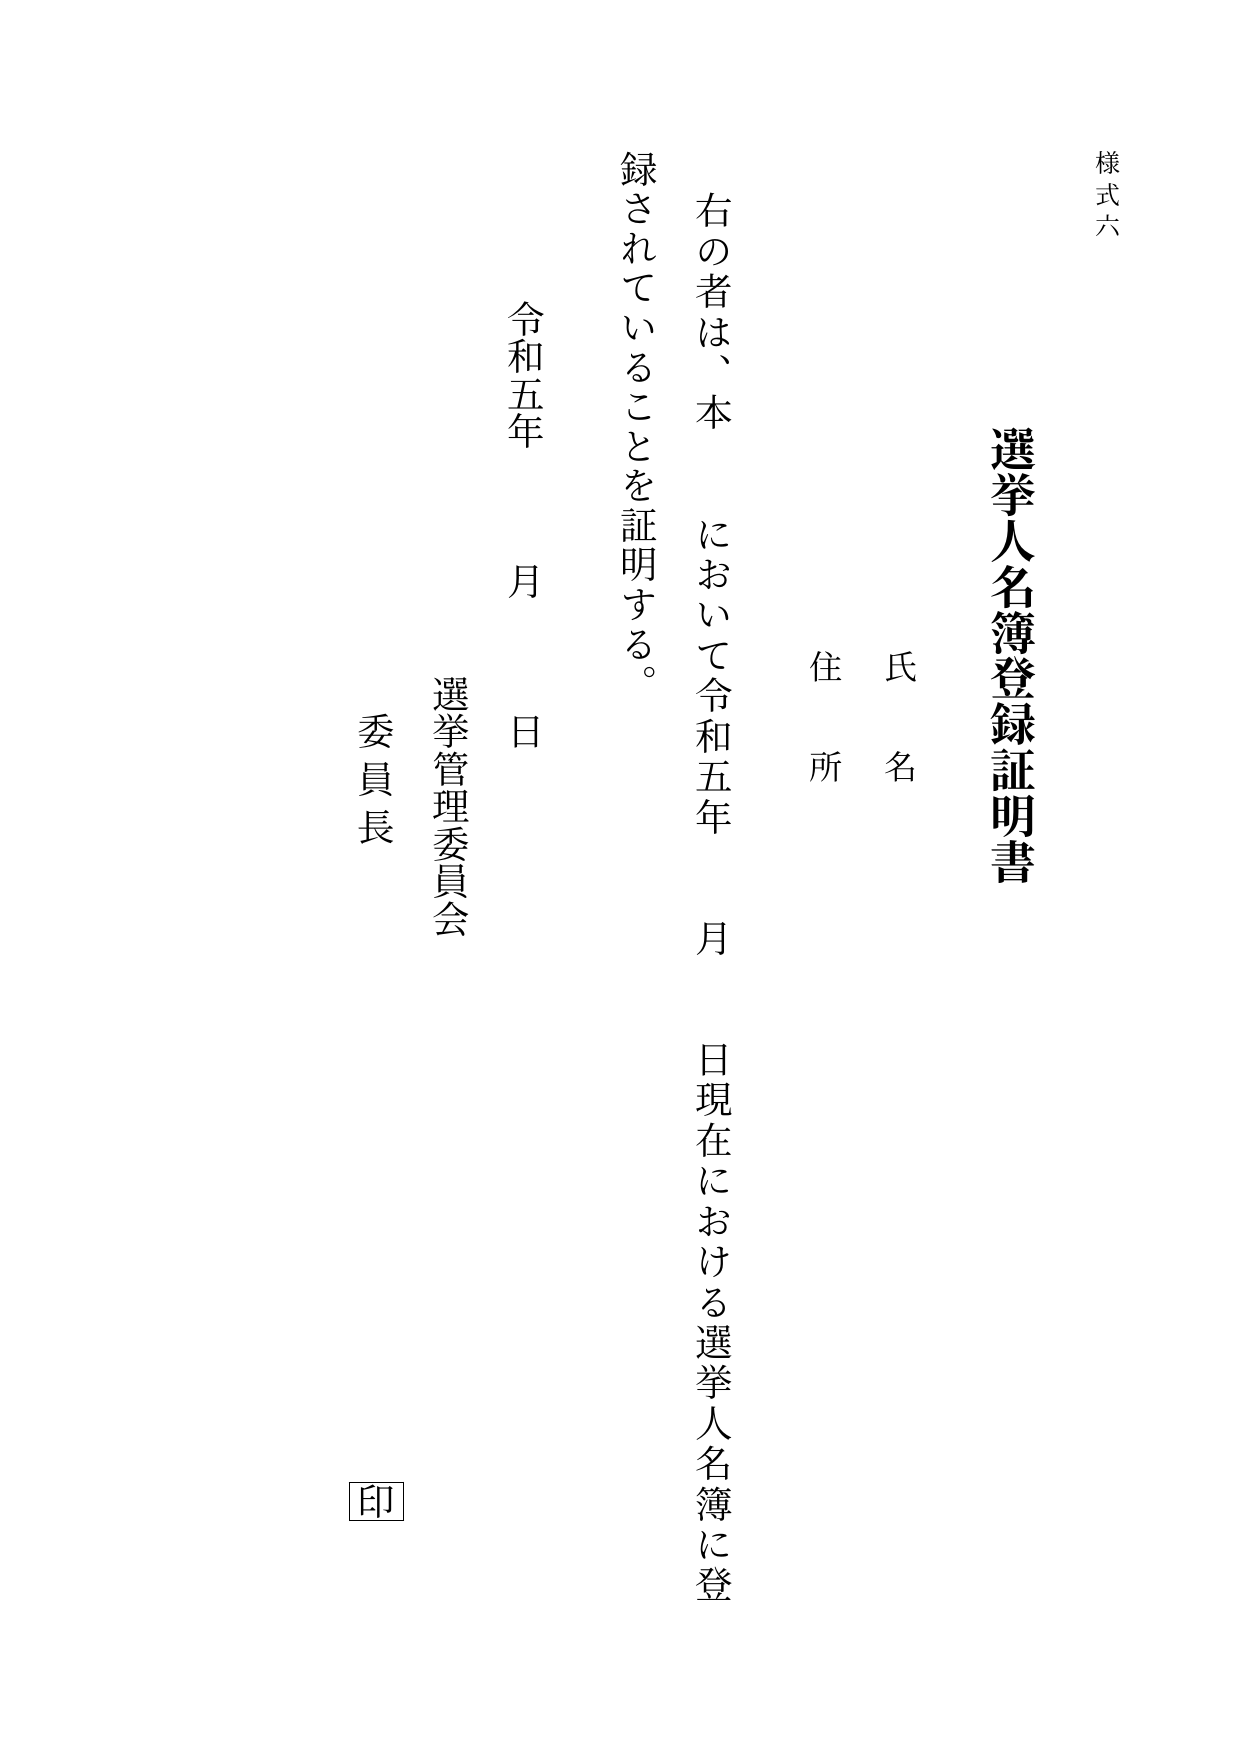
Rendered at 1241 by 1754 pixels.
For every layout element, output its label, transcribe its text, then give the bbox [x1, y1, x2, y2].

text 選挙管理委員会 [414, 150, 489, 1604]
text 選挙人名簿登録証明書 [976, 150, 1051, 1604]
text 右の者は、本 において令和五年 月 日現在における選挙人名簿に登録されていることを証明する。 [601, 150, 751, 1604]
text 令和五年 月 日 [489, 150, 564, 1604]
text 氏 名 [864, 150, 939, 1604]
text 住 所 [789, 150, 864, 1604]
text 委 員 長 印 [339, 150, 414, 1604]
text 様 式 六 [1089, 150, 1126, 1604]
